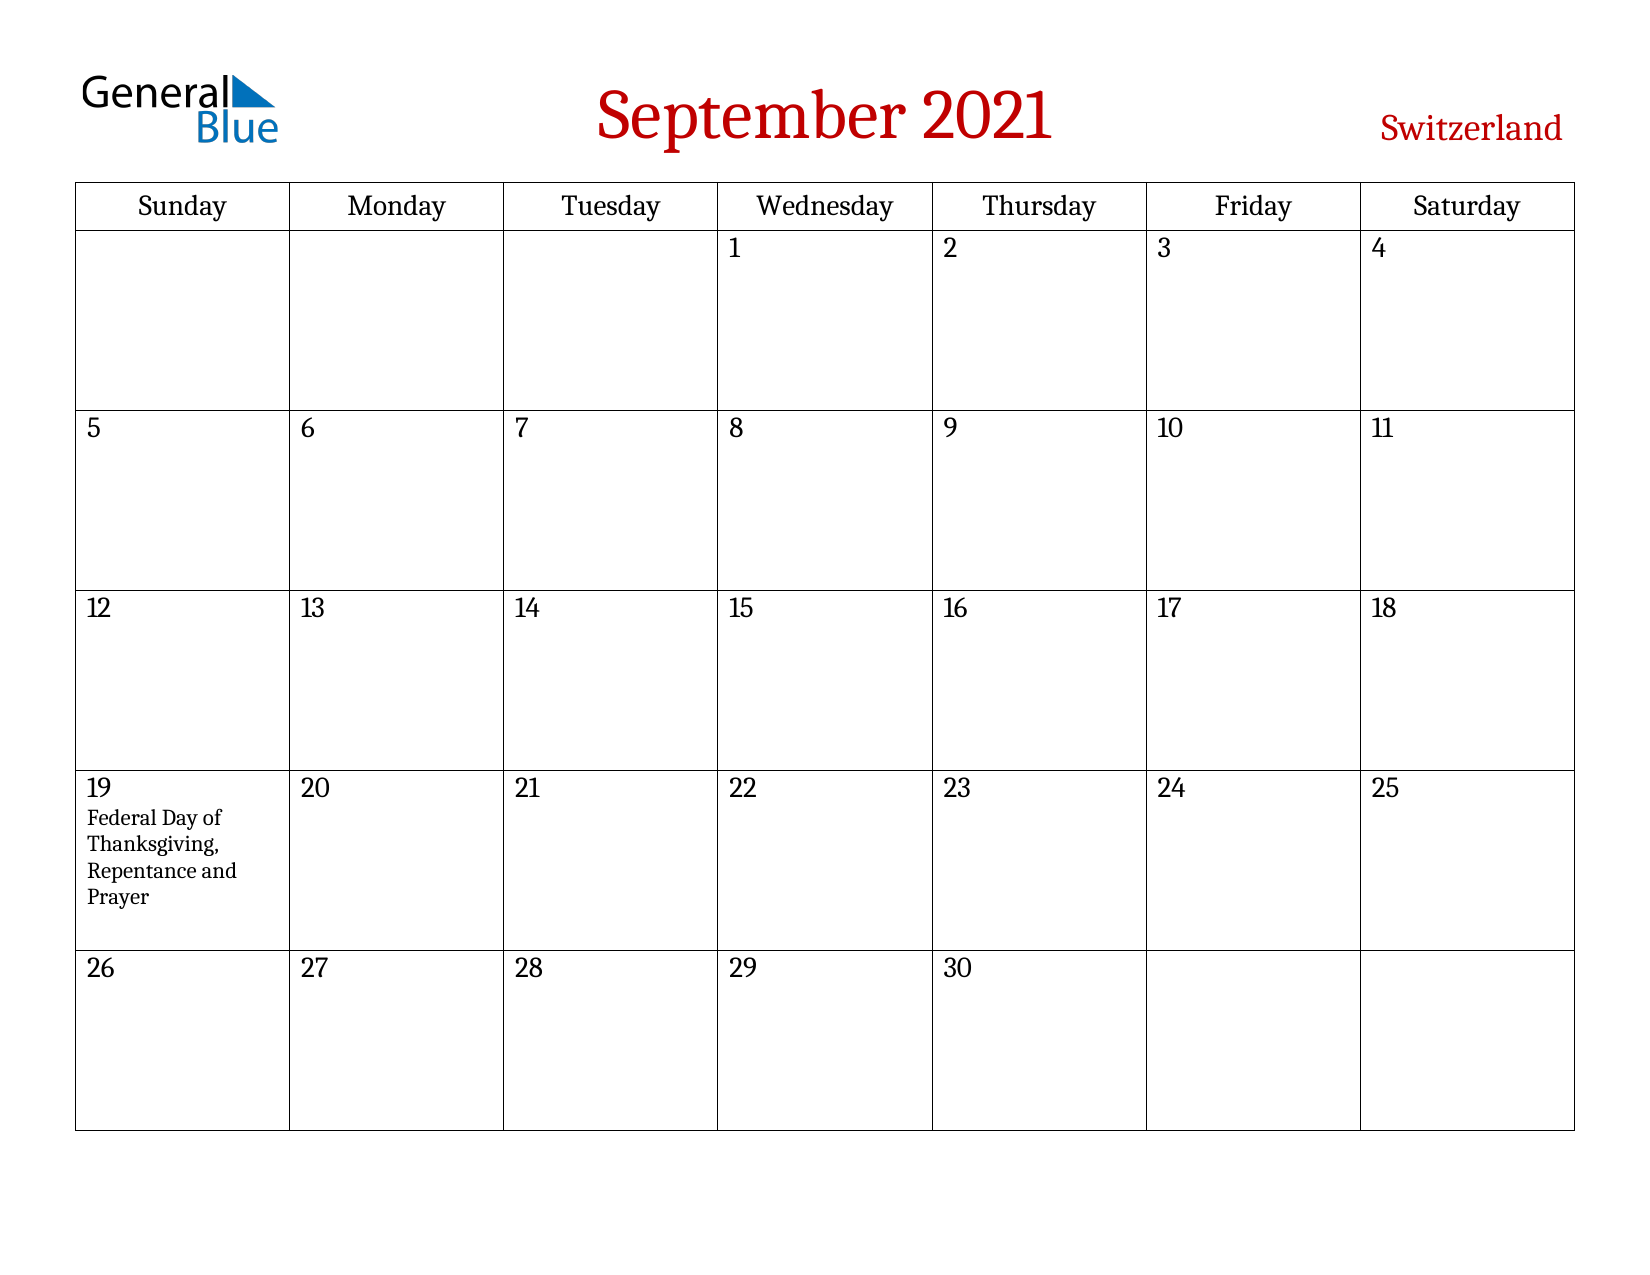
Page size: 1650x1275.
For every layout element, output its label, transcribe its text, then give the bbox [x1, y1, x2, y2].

table_cell [1361, 951, 1574, 985]
table_cell 3 [1147, 231, 1360, 264]
table_cell 15 [718, 591, 932, 625]
table_cell [1361, 805, 1574, 950]
table_cell 12 [76, 591, 289, 625]
table_cell 25 [1361, 771, 1574, 805]
table_cell Tuesday [504, 183, 717, 230]
table_header Switzerland [1146, 75, 1574, 182]
table_cell [1361, 985, 1574, 1130]
table_cell [76, 625, 289, 770]
table_cell Federal Day of Thanksgiving, Repentance and Prayer [76, 805, 289, 950]
table_cell [504, 985, 717, 1130]
table_cell [1361, 625, 1574, 770]
table_cell [290, 625, 503, 770]
table_cell [290, 265, 503, 410]
table_cell [290, 805, 503, 950]
table_cell 20 [290, 771, 503, 805]
table_cell [1361, 445, 1574, 590]
table_header [76, 75, 503, 182]
table_cell [1361, 265, 1574, 410]
table_cell [933, 625, 1146, 770]
table_cell 24 [1147, 771, 1360, 805]
table_cell 9 [933, 411, 1146, 444]
table_cell 11 [1361, 411, 1574, 444]
table_cell 1 [718, 231, 932, 264]
table_cell [504, 625, 717, 770]
table_cell [290, 985, 503, 1130]
table_cell [718, 445, 932, 590]
table_cell 8 [718, 411, 932, 444]
table_cell 27 [290, 951, 503, 985]
table_cell [933, 265, 1146, 410]
table_cell [1147, 265, 1360, 410]
table_cell Monday [290, 183, 503, 230]
table_cell 5 [76, 411, 289, 444]
table_cell [933, 445, 1146, 590]
table_cell 7 [504, 411, 717, 444]
table_cell [718, 625, 932, 770]
table_cell 6 [290, 411, 503, 444]
table_cell 30 [933, 951, 1146, 985]
table_cell 4 [1361, 231, 1574, 264]
table_cell [290, 445, 503, 590]
table_cell Sunday [76, 183, 289, 230]
table_cell [718, 265, 932, 410]
table_cell [1147, 625, 1360, 770]
table_cell 17 [1147, 591, 1360, 625]
table_cell [718, 985, 932, 1130]
table_cell 23 [933, 771, 1146, 805]
table_cell 26 [76, 951, 289, 985]
table_cell [718, 805, 932, 950]
table_cell 19 [76, 771, 289, 805]
table_cell 2 [933, 231, 1146, 264]
table_cell [933, 985, 1146, 1130]
table_cell 10 [1147, 411, 1360, 444]
table_cell [290, 231, 503, 264]
table_cell Thursday [933, 183, 1146, 230]
table_cell 14 [504, 591, 717, 625]
table_cell 22 [718, 771, 932, 805]
picture [82, 75, 278, 143]
table_cell [76, 265, 289, 410]
table_cell [504, 265, 717, 410]
table_cell Wednesday [718, 183, 932, 230]
table_cell [1147, 805, 1360, 950]
table_cell [504, 445, 717, 590]
table_cell [76, 985, 289, 1130]
table_cell [504, 231, 717, 264]
table_cell 28 [504, 951, 717, 985]
table_cell 29 [718, 951, 932, 985]
table_cell [933, 805, 1146, 950]
table_header September 2021 [504, 75, 1146, 182]
table_cell [76, 445, 289, 590]
table_cell [504, 805, 717, 950]
table_cell [1147, 951, 1360, 985]
table_cell 16 [933, 591, 1146, 625]
table_cell [1147, 445, 1360, 590]
table_cell 21 [504, 771, 717, 805]
table_cell 18 [1361, 591, 1574, 625]
table_cell [1147, 985, 1360, 1130]
table_cell Saturday [1361, 183, 1574, 230]
table_cell Friday [1147, 183, 1360, 230]
table_cell 13 [290, 591, 503, 625]
table_cell [76, 231, 289, 264]
